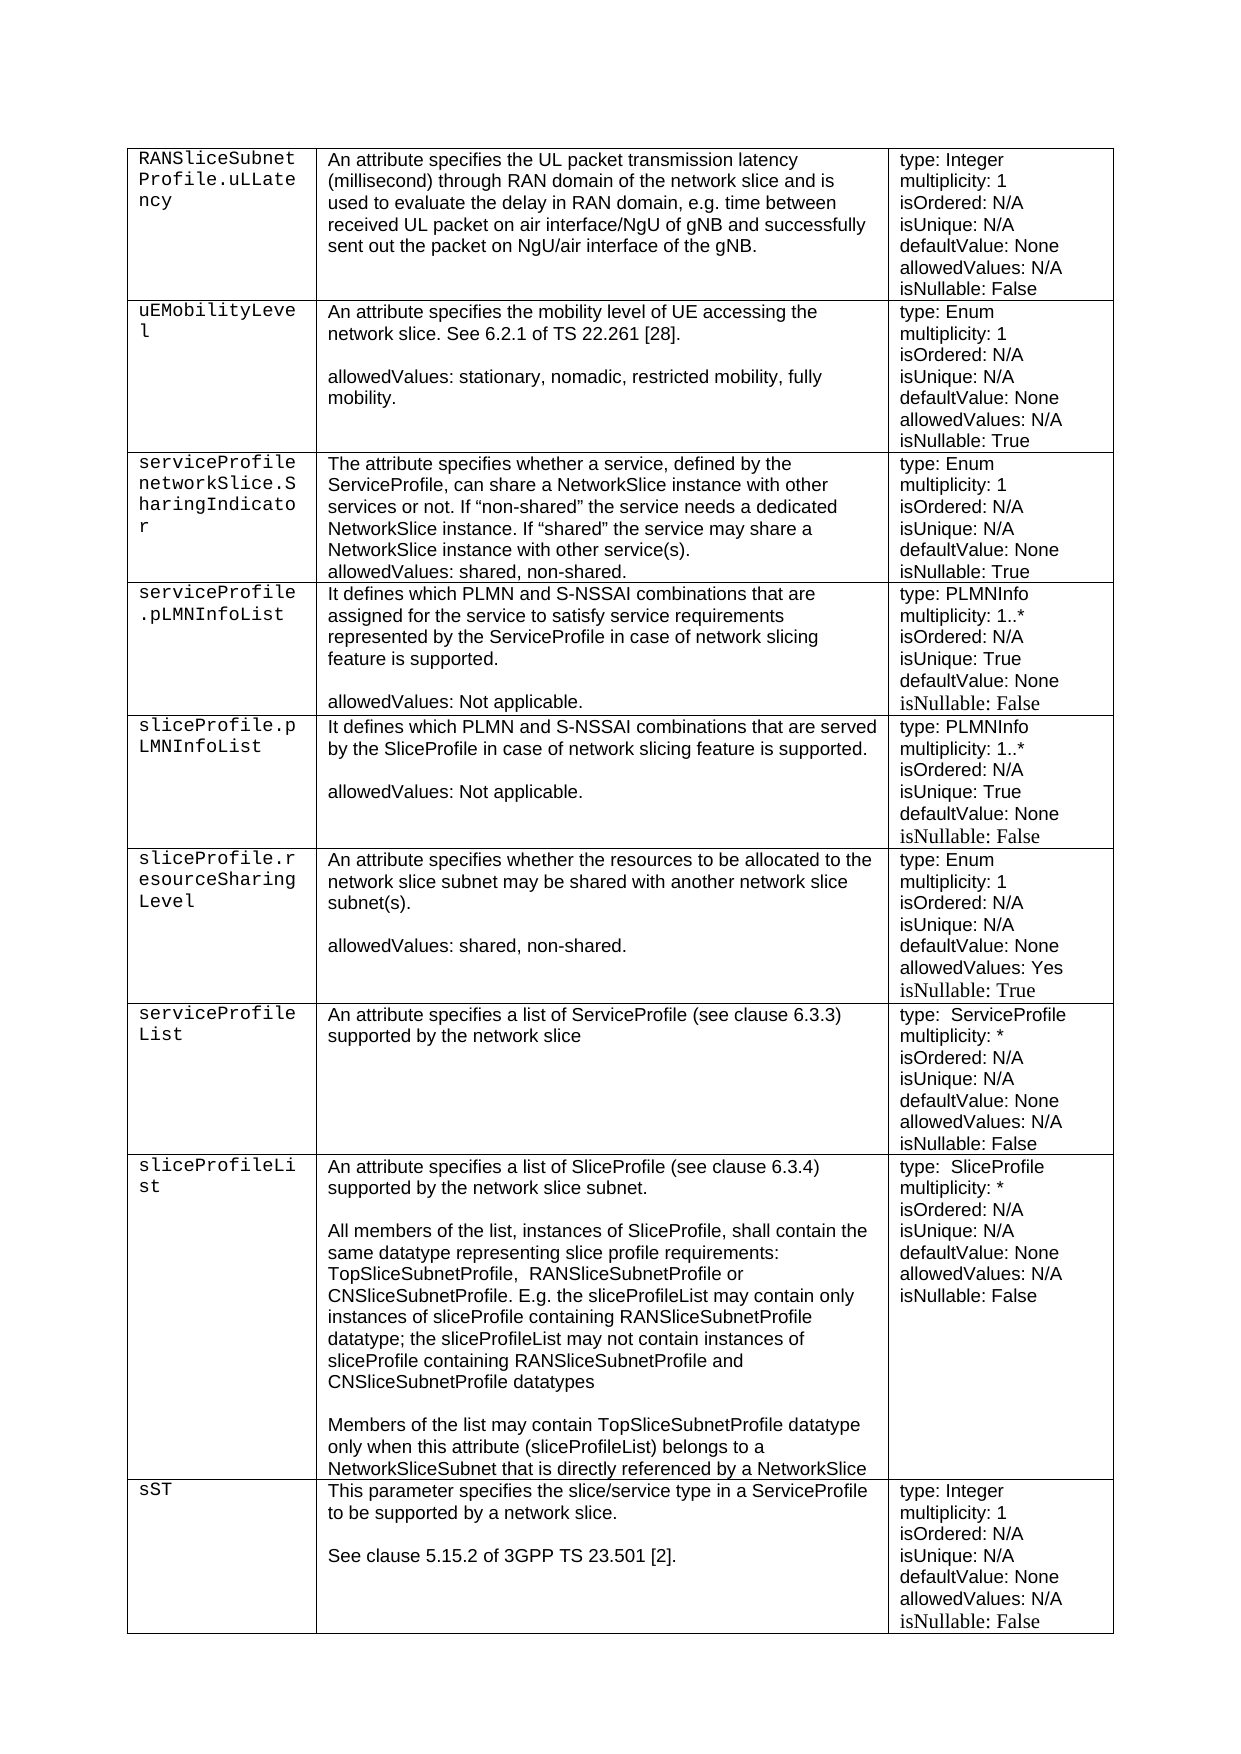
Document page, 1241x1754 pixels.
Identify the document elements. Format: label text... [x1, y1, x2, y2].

table_cell It defines which PLMN and S-NSSAI combinations that are served by the SliceProfile in case of network slicing feature is supported. allowedValues: Not applicable. [317, 716, 888, 848]
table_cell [889, 149, 1113, 300]
table_cell An attribute specifies the UL packet transmission latency (millisecond) through RAN domain of the network slice and is used to evaluate the delay in RAN domain, e.g. time between received UL packet on air interface/NgU of gNB and successfully sent out the packet on NgU/air interface of the gNB. [317, 149, 888, 300]
table_cell type: Integer multiplicity: 1 isOrdered: N/A isUnique: N/A defaultValue: None allowedValues: N/A isNullable: False [889, 1480, 1113, 1633]
table_cell type: SliceProfile multiplicity: * isOrdered: N/A isUnique: N/A defaultValue: None allowedValues: N/A isNullable: False [889, 1155, 1113, 1479]
table_cell serviceProfilenetworkSlice.SharingIndicator [128, 453, 316, 582]
table_cell type: PLMNInfo multiplicity: 1..* isOrdered: N/A isUnique: True defaultValue: None isNullable: False [889, 583, 1113, 715]
table_cell sliceProfile.resourceSharingLevel [128, 849, 316, 1002]
table_cell It defines which PLMN and S-NSSAI combinations that are assigned for the service to satisfy service requirements represented by the ServiceProfile in case of network slicing feature is supported. allowedValues: Not applicable. [317, 583, 888, 715]
table_cell serviceProfileList [128, 1004, 316, 1154]
table_cell sST [128, 1480, 316, 1633]
table_cell An attribute specifies the mobility level of UE accessing the network slice. See 6.2.1 of TS 22.261 [28]. allowedValues: stationary, nomadic, restricted mobility, fully mobility. [317, 301, 888, 452]
table_cell serviceProfile.pLMNInfoList [128, 583, 316, 715]
table_cell An attribute specifies whether the resources to be allocated to the network slice subnet may be shared with another network slice subnet(s). allowedValues: shared, non-shared. [317, 849, 888, 1002]
table_cell RANSliceSubnetProfile.uLLatency [128, 149, 316, 300]
table_cell sliceProfileList [128, 1155, 316, 1479]
table_cell type: ServiceProfile multiplicity: * isOrdered: N/A isUnique: N/A defaultValue: None allowedValues: N/A isNullable: False [889, 1004, 1113, 1154]
table_cell This parameter specifies the slice/service type in a ServiceProfile to be supported by a network slice. See clause 5.15.2 of 3GPP TS 23.501 [2]. [317, 1480, 888, 1633]
table_cell type: PLMNInfo multiplicity: 1..* isOrdered: N/A isUnique: True defaultValue: None isNullable: False [889, 716, 1113, 848]
table_cell uEMobilityLevel [128, 301, 316, 452]
table_cell type: Enum multiplicity: 1 isOrdered: N/A isUnique: N/A defaultValue: None allowedValues: N/A isNullable: True [889, 301, 1113, 452]
table_cell type: Enum multiplicity: 1 isOrdered: N/A isUnique: N/A defaultValue: None allowedValues: Yes isNullable: True [889, 849, 1113, 1002]
table_cell The attribute specifies whether a service, defined by the ServiceProfile, can share a NetworkSlice instance with other services or not. If “non-shared” the service needs a dedicated NetworkSlice instance. If “shared” the service may share a NetworkSlice instance with other service(s). allowedValues: shared, non-shared. [317, 453, 888, 582]
table_cell An attribute specifies a list of SliceProfile (see clause 6.3.4) supported by the network slice subnet. All members of the list, instances of SliceProfile, shall contain the same datatype representing slice profile requirements: TopSliceSubnetProfile, RANSliceSubnetProfile or CNSliceSubnetProfile. E.g. the sliceProfileList may contain only instances of sliceProfile containing RANSliceSubnetProfile datatype; the sliceProfileList may not contain instances of sliceProfile containing RANSliceSubnetProfile and CNSliceSubnetProfile datatypes Members of the list may contain TopSliceSubnetProfile datatype only when this attribute (sliceProfileList) belongs to a NetworkSliceSubnet that is directly referenced by a NetworkSlice [317, 1155, 888, 1479]
table_cell sliceProfile.pLMNInfoList [128, 716, 316, 848]
table_cell An attribute specifies a list of ServiceProfile (see clause 6.3.3) supported by the network slice [317, 1004, 888, 1154]
table_cell type: Enum multiplicity: 1 isOrdered: N/A isUnique: N/A defaultValue: None isNullable: True [889, 453, 1113, 582]
